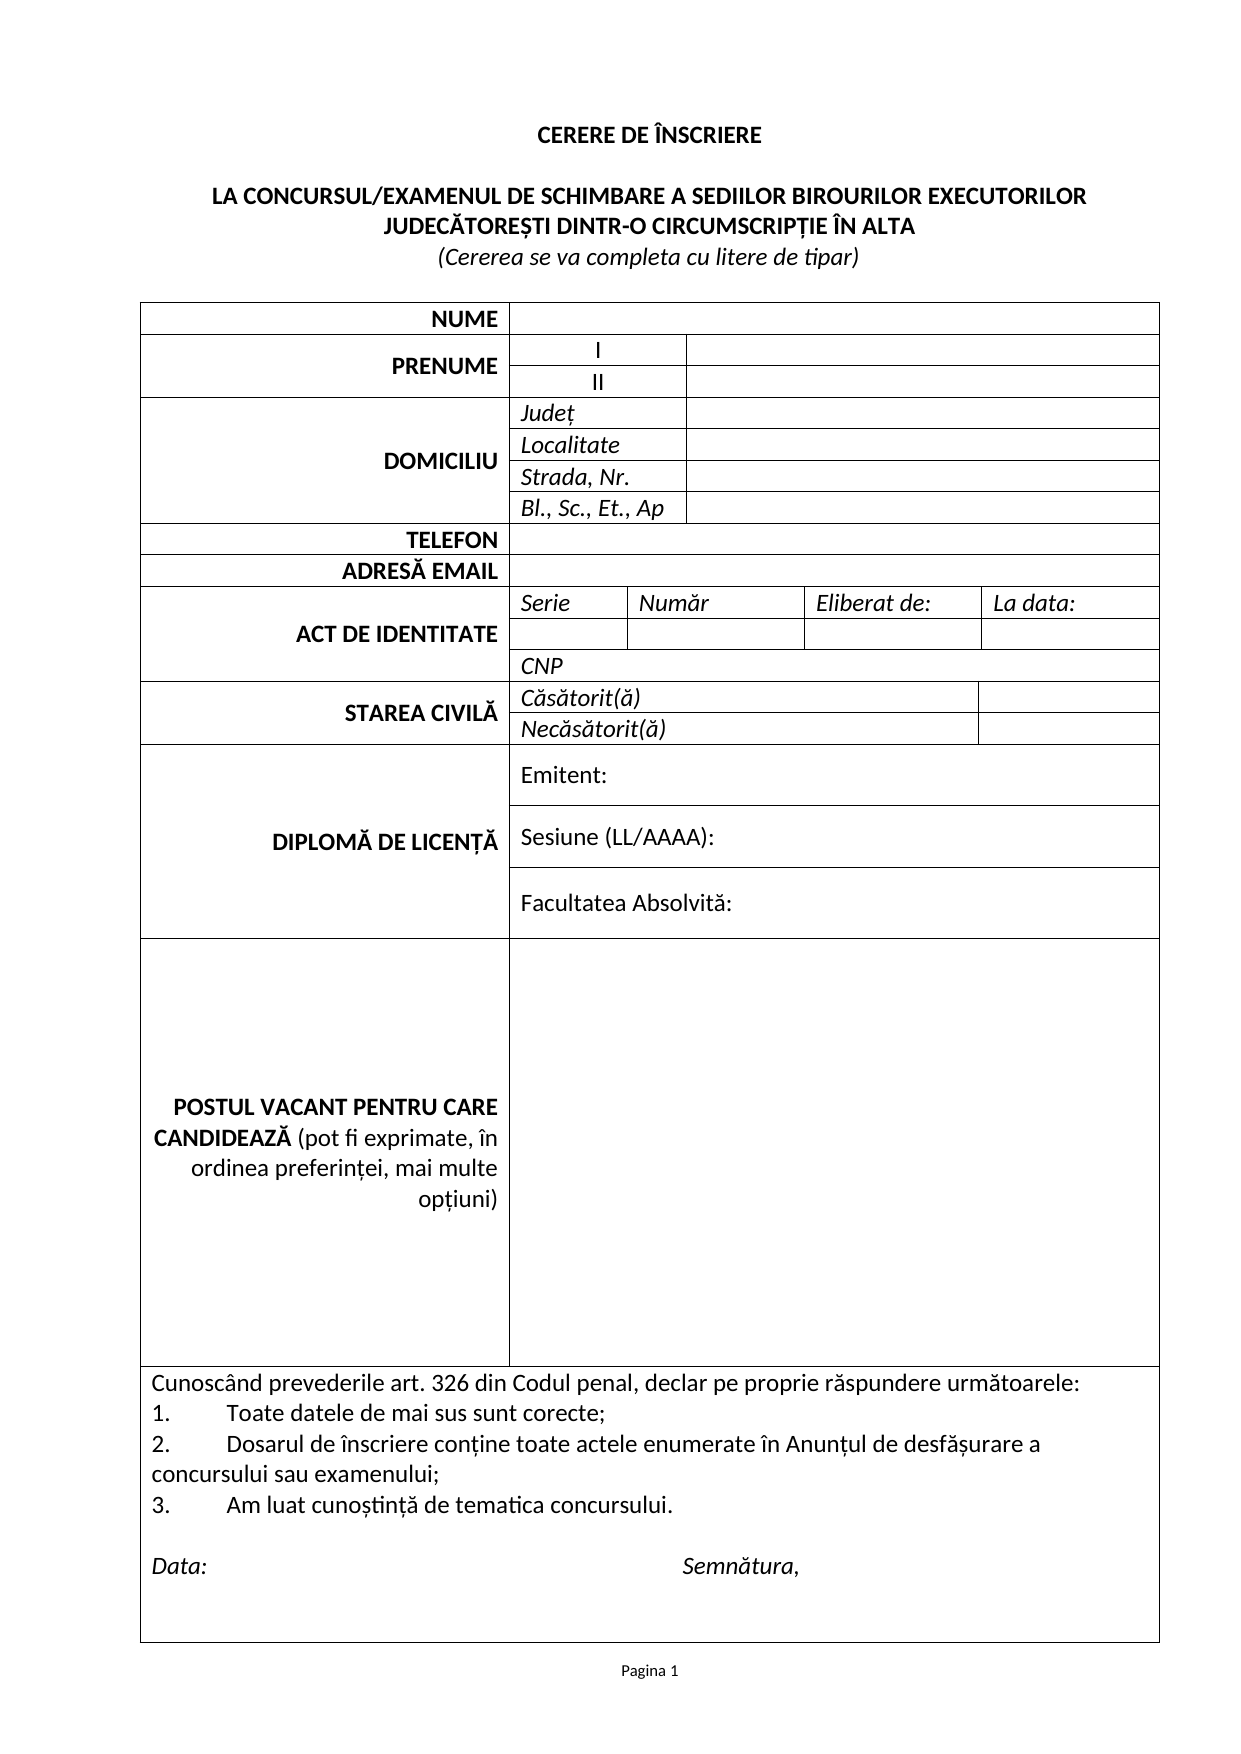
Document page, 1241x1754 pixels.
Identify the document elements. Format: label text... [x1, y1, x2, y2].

table_cell Cunoscând prevederile art. 326 din Codul penal, declar pe proprie răspundere următoarele: Toate datele de mai sus sunt corecte; Dosarul de înscriere conține toate actele enumerate în Anunțul de desfășurare a concursului sau examenului; Am luat cunoștință de tematica concursului. Data: Semnătura, [141, 1367, 1159, 1642]
table_cell CNP [510, 650, 1159, 681]
table_header [510, 303, 1159, 333]
table_cell Număr [628, 587, 804, 617]
table_cell [510, 619, 627, 649]
table_cell II [510, 366, 686, 397]
text (Cererea se va completa cu litere de tipar) [148, 241, 1152, 271]
table_cell [628, 619, 804, 649]
text LA CONCURSUL/EXAMENUL DE SCHIMBARE A SEDIILOR BIROURILOR EXECUTORILOR JUDECĂTOREȘTI DINTR-O CIRCUMSCRIPȚIE ÎN ALTA [148, 180, 1152, 241]
table_cell Bl., Sc., Et., Ap [510, 492, 686, 523]
table_cell ADRESĂ EMAIL [141, 555, 509, 586]
table_cell La data: [982, 587, 1159, 617]
table_cell [979, 682, 1159, 712]
table_cell [510, 555, 1159, 586]
table_cell Serie [510, 587, 627, 617]
table_cell TELEFON [141, 524, 509, 554]
table_cell [687, 366, 1159, 397]
table_cell [510, 939, 1159, 1366]
table_cell Necăsătorit(ă) [510, 713, 978, 744]
table_cell [510, 524, 1159, 554]
table_cell [687, 398, 1159, 428]
table_cell [687, 429, 1159, 460]
table_cell Strada, Nr. [510, 461, 686, 491]
table_cell STAREA CIVILĂ [141, 682, 509, 744]
table_cell [687, 492, 1159, 523]
table_cell Căsătorit(ă) [510, 682, 978, 712]
table_cell DOMICILIU [141, 398, 509, 523]
table_cell [687, 461, 1159, 491]
table_cell [805, 619, 981, 649]
table_cell I [510, 335, 686, 365]
table_cell [979, 713, 1159, 744]
table_cell [982, 619, 1159, 649]
table_cell Facultatea Absolvită: [510, 868, 1159, 938]
table_cell [687, 335, 1159, 365]
text CERERE DE ÎNSCRIERE [148, 119, 1152, 149]
table_cell Judeţ [510, 398, 686, 428]
table_cell Eliberat de: [805, 587, 981, 617]
table_cell Emitent: [510, 745, 1159, 805]
table_cell DIPLOMĂ DE LICENȚĂ [141, 745, 509, 938]
table_cell Localitate [510, 429, 686, 460]
table_cell PRENUME [141, 335, 509, 397]
table_cell POSTUL VACANT PENTRU CARE CANDIDEAZĂ (pot fi exprimate, în ordinea preferinței, mai multe opțiuni) [141, 939, 509, 1366]
table_cell ACT DE IDENTITATE [141, 587, 509, 681]
table_header NUME [141, 303, 509, 333]
table_cell Sesiune (LL/AAAA): [510, 806, 1159, 867]
